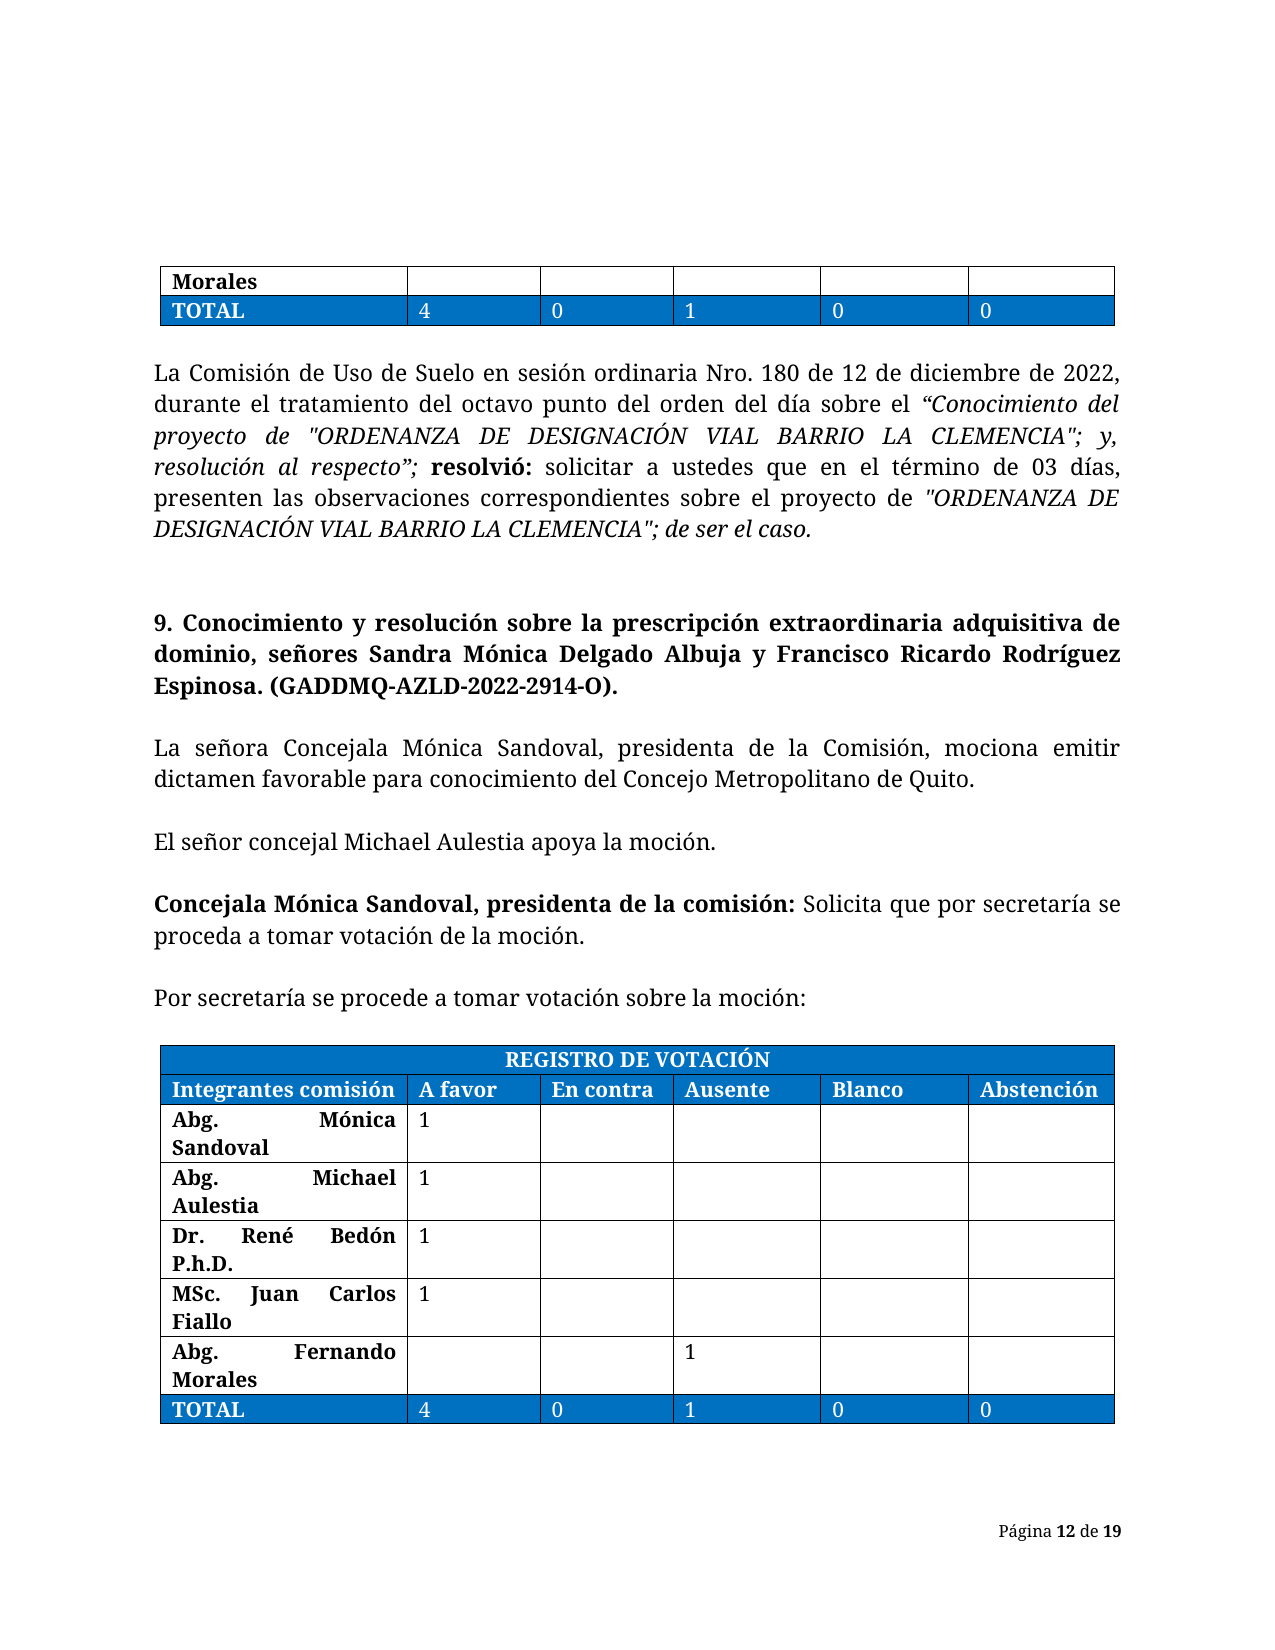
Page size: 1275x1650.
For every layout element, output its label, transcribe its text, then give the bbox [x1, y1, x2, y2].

table_cell Abg. Michael Aulestia [161, 1163, 407, 1220]
table_cell 1 [674, 267, 820, 295]
table_cell [408, 267, 540, 295]
table_cell 4 [408, 1395, 540, 1423]
table_cell [674, 1279, 820, 1336]
table_cell [541, 1279, 673, 1336]
table_cell [969, 267, 1114, 295]
text Por secretaría se procede a tomar votación sobre la moción: [153, 982, 1121, 1013]
text La señora Concejala Mónica Sandoval, presidenta de la Comisión, mociona emitir dictamen favorable para conocimiento del Concejo Metropolitano de Quito. [153, 732, 1121, 794]
table_cell [541, 1337, 673, 1394]
table_cell [821, 1279, 968, 1336]
table_cell 0 [821, 296, 968, 325]
table_cell [969, 1163, 1114, 1220]
table_cell Abstención [969, 1075, 1114, 1104]
table_cell TOTAL [161, 1395, 407, 1423]
table_cell [969, 1337, 1114, 1394]
text Concejala Mónica Sandoval, presidenta de la comisión: Solicita que por secretaría se proceda a tomar votación de la moción. [153, 888, 1121, 951]
table_cell 0 [541, 1395, 673, 1423]
table_cell [969, 1221, 1114, 1278]
table_cell [674, 1105, 820, 1162]
table_cell Abg. Mónica Sandoval [161, 1105, 407, 1162]
table_cell [821, 1221, 968, 1278]
table_cell [969, 1279, 1114, 1336]
table_cell [821, 267, 968, 295]
table_cell MSc. Juan Carlos Fiallo [161, 1279, 407, 1336]
table_cell 0 [821, 1395, 968, 1423]
table_cell 1 [408, 1105, 540, 1162]
table_cell [408, 1337, 540, 1394]
table_cell [821, 1105, 968, 1162]
table_cell 0 [541, 296, 673, 325]
table_cell [541, 267, 673, 295]
table_cell A favor [408, 1075, 540, 1104]
table_header REGISTRO DE VOTACIÓN [161, 1046, 1114, 1074]
text El señor concejal Michael Aulestia apoya la moción. [153, 826, 1121, 857]
table_cell TOTAL [161, 296, 407, 325]
table_cell Blanco [821, 1075, 968, 1104]
table_cell 1 [674, 296, 820, 325]
table_cell En contra [541, 1075, 673, 1104]
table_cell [161, 267, 407, 295]
table_cell 1 [408, 1279, 540, 1336]
table_cell [541, 1163, 673, 1220]
table_cell 0 [969, 1395, 1114, 1423]
table_cell 1 [674, 1395, 820, 1423]
text 9. Conocimiento y resolución sobre la prescripción extraordinaria adquisitiva de dominio, señores Sandra Mónica Delgado Albuja y Francisco Ricardo Rodríguez Espinosa. (GADDMQ-AZLD-2022-2914-O). [153, 607, 1121, 701]
table_cell 4 [408, 296, 540, 325]
table_cell 1 [674, 1337, 820, 1394]
table_cell Dr. René Bedón P.h.D. [161, 1221, 407, 1278]
table_cell 0 [969, 296, 1114, 325]
table_cell [821, 1337, 968, 1394]
table_cell Ausente [674, 1075, 820, 1104]
table_cell [969, 1105, 1114, 1162]
table_cell [674, 1163, 820, 1220]
table_cell Abg. Fernando Morales [161, 1337, 407, 1394]
table_cell 1 [408, 1163, 540, 1220]
text La Comisión de Uso de Suelo en sesión ordinaria Nro. 180 de 12 de diciembre de 2022, durante el tratamiento del octavo punto del orden del día sobre el “Conocimiento del proyecto de "ORDENANZA DE DESIGNACIÓN VIAL BARRIO LA CLEMENCIA"; y, resolución al respecto”; resolvió: solicitar a ustedes que en el término de 03 días, presenten las observaciones correspondientes sobre el proyecto de "ORDENANZA DE DESIGNACIÓN VIAL BARRIO LA CLEMENCIA"; de ser el caso. [153, 357, 1121, 544]
table_cell 1 [408, 1221, 540, 1278]
table_cell [541, 1221, 673, 1278]
table_cell [541, 1105, 673, 1162]
table_cell [821, 1163, 968, 1220]
table_cell [674, 1221, 820, 1278]
table_cell Integrantes comisión [161, 1075, 407, 1104]
